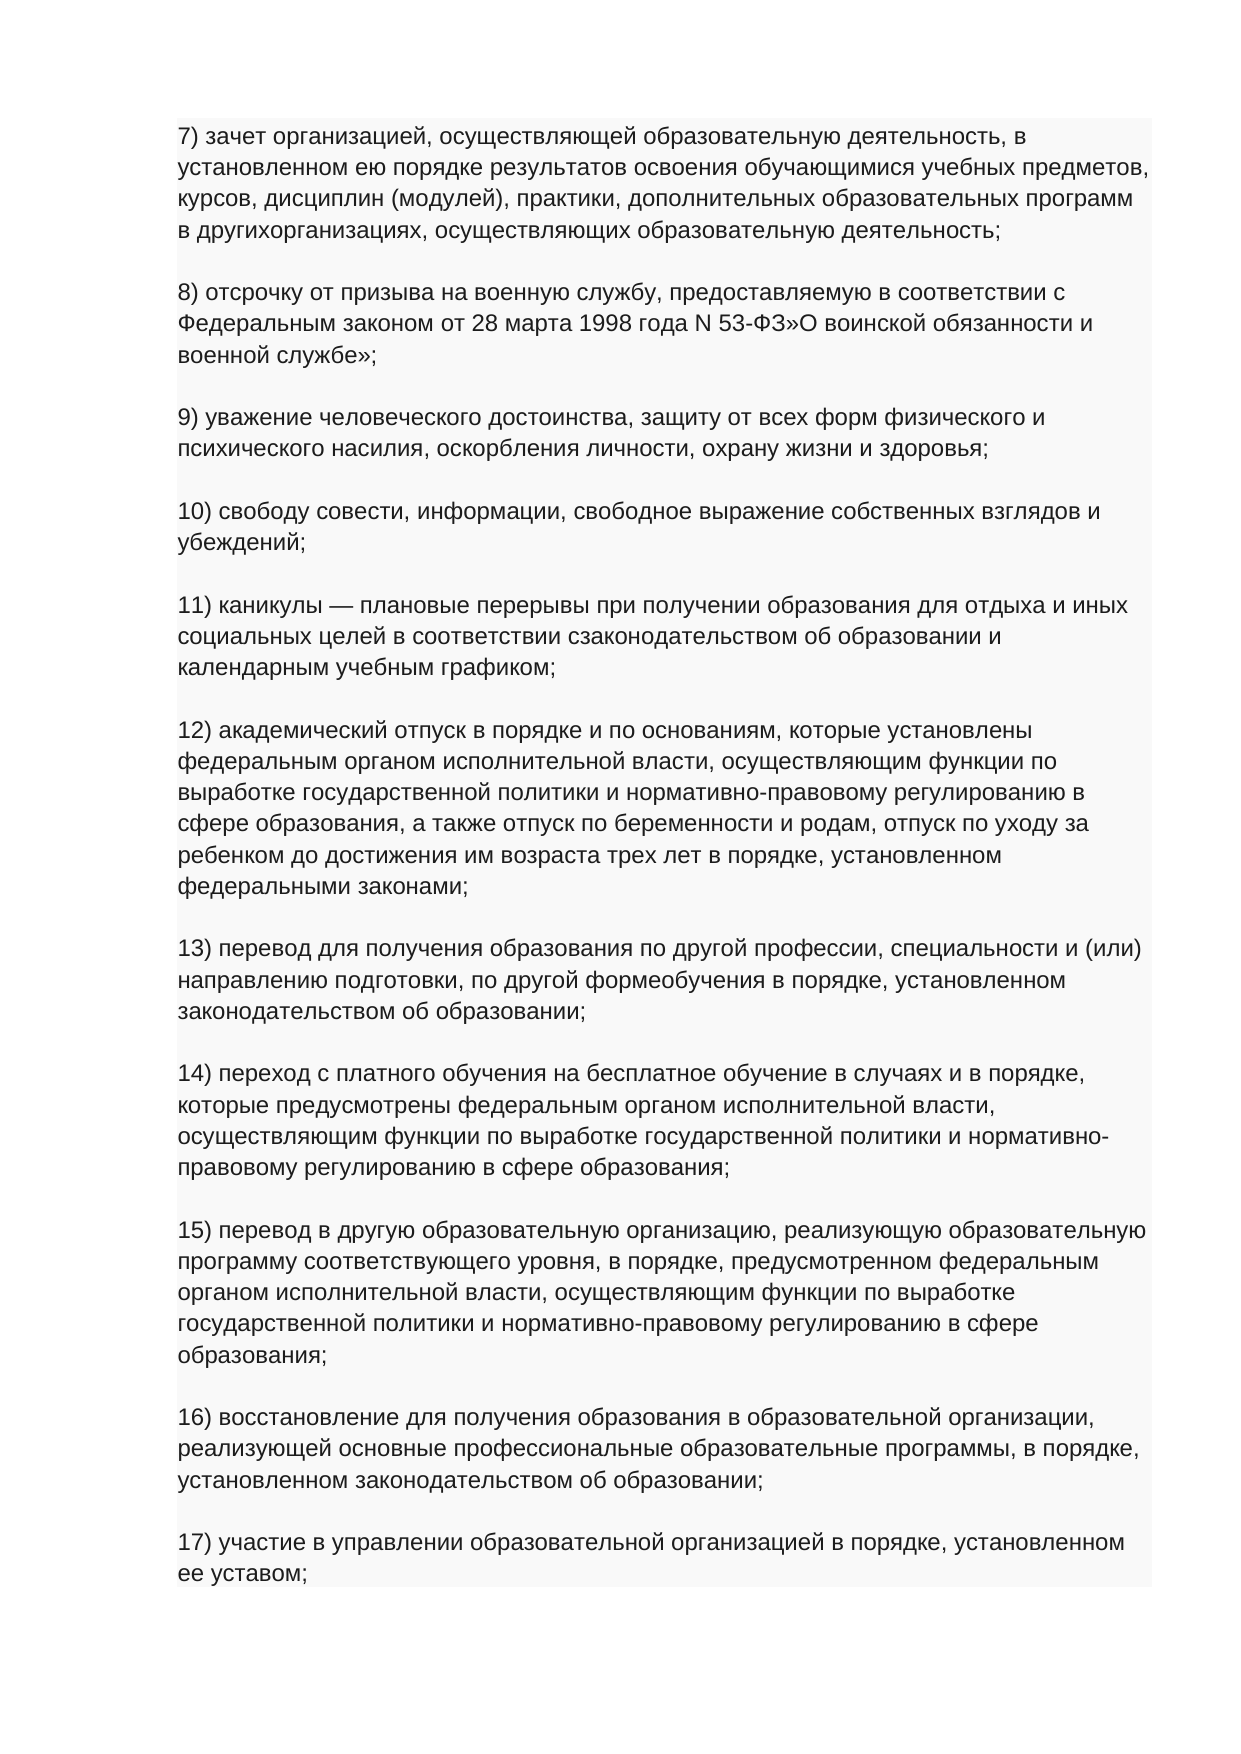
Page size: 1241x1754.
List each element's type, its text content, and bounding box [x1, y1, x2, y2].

text 8) отсрочку от призыва на военную службу, предоставляемую в соответствии с Федеральным законом от 28 марта 1998 года N 53-ФЗ»О воинской обязанности и военной службе»; [177, 274, 1152, 368]
text 9) уважение человеческого достоинства, защиту от всех форм физического и психического насилия, оскорбления личности, охрану жизни и здоровья; [177, 399, 1152, 462]
text 13) перевод для получения образования по другой профессии, специальности и (или) направлению подготовки, по другой формеобучения в порядке, установленном законодательством об образовании; [177, 931, 1152, 1024]
text 16) восстановление для получения образования в образовательной организации, реализующей основные профессиональные образовательные программы, в порядке, установленном законодательством об образовании; [177, 1399, 1152, 1493]
text 10) свободу совести, информации, свободное выражение собственных взглядов и убеждений; [177, 493, 1152, 556]
text 14) переход с платного обучения на бесплатное обучение в случаях и в порядке, которые предусмотрены федеральным органом исполнительной власти, осуществляющим функции по выработке государственной политики и нормативно-правовому регулированию в сфере образования; [177, 1056, 1152, 1181]
text 12) академический отпуск в порядке и по основаниям, которые установлены федеральным органом исполнительной власти, осуществляющим функции по выработке государственной политики и нормативно-правовому регулированию в сфере образования, а также отпуск по беременности и родам, отпуск по уходу за ребенком до достижения им возраста трех лет в порядке, установленном федеральными законами; [177, 712, 1152, 899]
text 7) зачет организацией, осуществляющей образовательную деятельность, в установленном ею порядке результатов освоения обучающимися учебных предметов, курсов, дисциплин (модулей), практики, дополнительных образовательных программ в другихорганизациях, осуществляющих образовательную деятельность; [177, 118, 1152, 243]
text 15) перевод в другую образовательную организацию, реализующую образовательную программу соответствующего уровня, в порядке, предусмотренном федеральным органом исполнительной власти, осуществляющим функции по выработке государственной политики и нормативно-правовому регулированию в сфере образования; [177, 1212, 1152, 1368]
text 11) каникулы — плановые перерывы при получении образования для отдыха и иных социальных целей в соответствии сзаконодательством об образовании и календарным учебным графиком; [177, 587, 1152, 681]
text 17) участие в управлении образовательной организацией в порядке, установленном ее уставом; [177, 1524, 1152, 1587]
